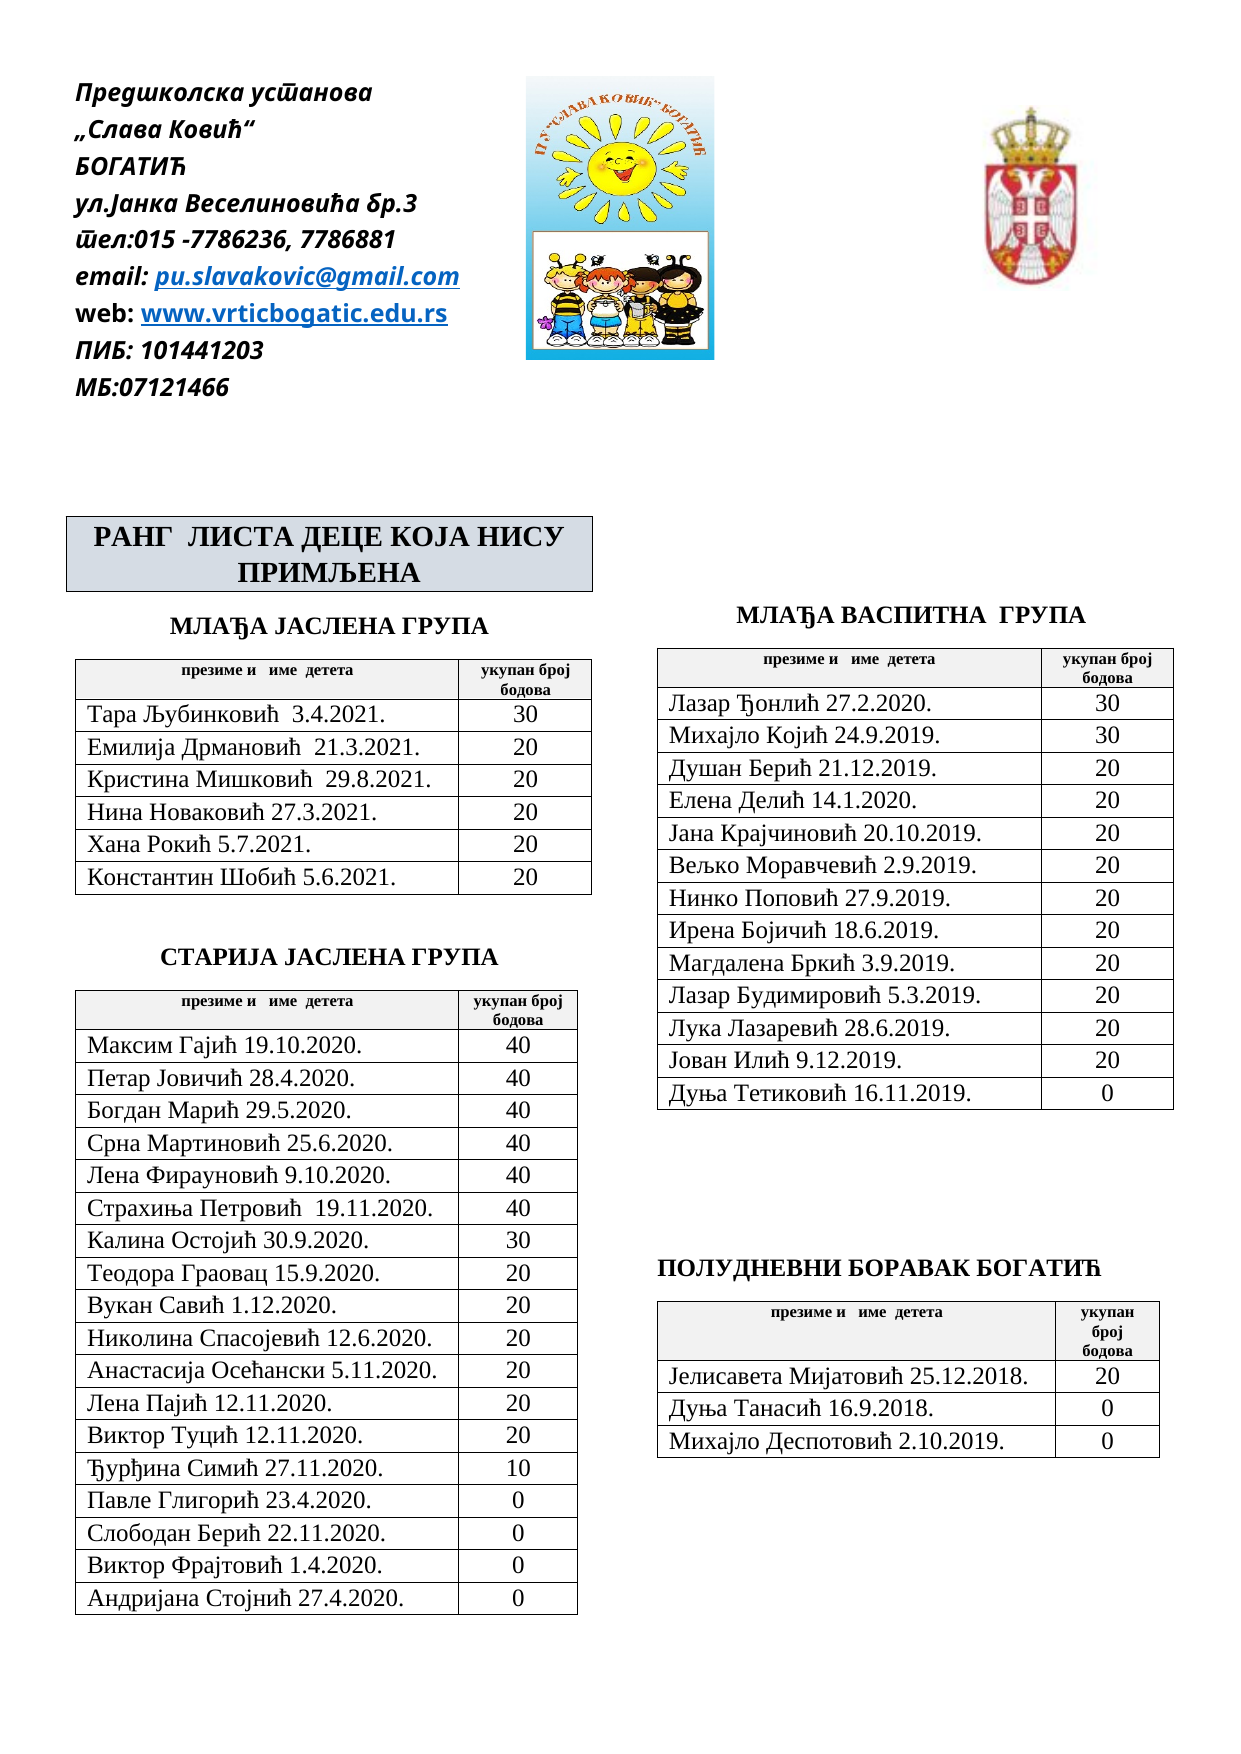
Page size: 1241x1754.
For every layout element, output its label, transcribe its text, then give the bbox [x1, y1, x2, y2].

table_cell 20 [1056, 1361, 1159, 1392]
table_cell Страхиња Петровић 19.11.2020. [76, 1193, 458, 1224]
table_cell 20 [1042, 818, 1173, 849]
table_cell Петар Јовичић 28.4.2020. [76, 1063, 458, 1094]
table_cell 0 [459, 1583, 577, 1614]
table_cell Јелисавета Мијатовић 25.12.2018. [658, 1361, 1055, 1392]
table_cell 40 [459, 1030, 577, 1062]
table_cell 20 [459, 1258, 577, 1289]
table_cell 20 [459, 1355, 577, 1387]
text ул.Јанка Веселиновића бр.3 [75, 185, 525, 219]
table_cell Ирена Бојичић 18.6.2019. [658, 915, 1041, 947]
text БОГАТИЋ [75, 148, 525, 183]
table_cell 20 [459, 1388, 577, 1419]
table_cell 20 [459, 830, 591, 861]
table_cell 40 [459, 1193, 577, 1224]
text „Слава Ковић“ [75, 112, 525, 146]
table_cell 30 [1042, 688, 1173, 719]
table_cell Хана Рокић 5.7.2021. [76, 830, 458, 861]
table_cell Јана Крајчиновић 20.10.2019. [658, 818, 1041, 849]
table_cell 20 [459, 1323, 577, 1354]
table_cell 30 [1042, 720, 1173, 752]
table_cell Лена Фирауновић 9.10.2020. [76, 1160, 458, 1192]
table_cell Слободан Берић 22.11.2020. [76, 1518, 458, 1549]
table_cell 40 [459, 1095, 577, 1127]
picture [525, 76, 715, 358]
table_cell Елена Делић 14.1.2020. [658, 785, 1041, 817]
text МЛАЂА ВАСПИТНА ГРУПА [657, 600, 1165, 628]
table_cell Вељко Моравчевић 2.9.2019. [658, 850, 1041, 882]
table_cell Лазар Будимировић 5.3.2019. [658, 980, 1041, 1012]
table_cell 20 [459, 797, 591, 828]
table_cell 20 [1042, 785, 1173, 817]
table_cell 20 [459, 1420, 577, 1452]
table_cell 20 [459, 732, 591, 763]
text СТАРИЈА ЈАСЛЕНА ГРУПА [75, 942, 583, 971]
table_header укупан број бодова [459, 660, 591, 698]
table_cell 20 [459, 765, 591, 796]
table_header укупан број бодова [459, 991, 577, 1029]
table_cell 20 [1042, 1045, 1173, 1077]
table_cell Виктор Туцић 12.11.2020. [76, 1420, 458, 1452]
table_cell Емилија Дрмановић 21.3.2021. [76, 732, 458, 763]
table_cell 20 [1042, 883, 1173, 914]
table_cell Павле Глигорић 23.4.2020. [76, 1485, 458, 1517]
table_header укупан број бодова [1042, 649, 1173, 687]
table_cell 20 [459, 1290, 577, 1322]
table_header презиме и име детета [658, 1302, 1055, 1360]
table_cell 30 [459, 1225, 577, 1257]
table_cell 0 [1056, 1426, 1159, 1457]
table_cell 30 [459, 700, 591, 731]
table_cell 20 [1042, 1013, 1173, 1044]
table_cell Кристина Мишковић 29.8.2021. [76, 765, 458, 796]
table_cell 40 [459, 1063, 577, 1094]
table_cell Нинко Поповић 27.9.2019. [658, 883, 1041, 914]
table_cell Михајло Којић 24.9.2019. [658, 720, 1041, 752]
table_cell Максим Гајић 19.10.2020. [76, 1030, 458, 1062]
table_cell Анастасија Осећански 5.11.2020. [76, 1355, 458, 1387]
text web: www.vrticbogatic.edu.rs [75, 296, 525, 330]
table_cell Николина Спасојевић 12.6.2020. [76, 1323, 458, 1354]
table_cell Михајло Деспотовић 2.10.2019. [658, 1426, 1055, 1457]
table_cell 20 [1042, 980, 1173, 1012]
table_cell 40 [459, 1128, 577, 1159]
text email: pu.slavakovic@gmail.com [75, 259, 525, 293]
table_cell 0 [459, 1518, 577, 1549]
table_cell Јован Илић 9.12.2019. [658, 1045, 1041, 1077]
table_header укупан број бодова [1056, 1302, 1159, 1360]
table_cell 0 [1056, 1393, 1159, 1425]
table_cell Магдалена Бркић 3.9.2019. [658, 948, 1041, 979]
table_cell 20 [1042, 915, 1173, 947]
text тел:015 -7786236, 7786881 [75, 222, 525, 256]
table_cell 0 [459, 1550, 577, 1582]
table_cell Андријана Стојнић 27.4.2020. [76, 1583, 458, 1614]
text ПОЛУДНЕВНИ БОРАВАК БОГАТИЋ [657, 1253, 1165, 1282]
table_cell 20 [459, 862, 591, 893]
text МБ:07121466 [75, 369, 583, 403]
table_cell Калина Остојић 30.9.2020. [76, 1225, 458, 1257]
table_cell Лазар Ђонлић 27.2.2020. [658, 688, 1041, 719]
table_cell 10 [459, 1453, 577, 1484]
table_cell Вукан Савић 1.12.2020. [76, 1290, 458, 1322]
text РАНГ ЛИСТА ДЕЦЕ КОЈА НИСУ ПРИМЉЕНА [67, 517, 592, 591]
table_cell Лука Лазаревић 28.6.2019. [658, 1013, 1041, 1044]
table_cell 40 [459, 1160, 577, 1192]
table_cell Константин Шобић 5.6.2021. [76, 862, 458, 893]
table_cell 0 [1042, 1078, 1173, 1109]
table_cell 20 [1042, 850, 1173, 882]
table_cell Дуња Танасић 16.9.2018. [658, 1393, 1055, 1425]
text ПИБ: 101441203 [75, 332, 583, 366]
table_cell Теодора Граовац 15.9.2020. [76, 1258, 458, 1289]
table_cell Лена Пајић 12.11.2020. [76, 1388, 458, 1419]
picture [897, 105, 1162, 289]
table_header презиме и име детета [76, 660, 458, 698]
table_cell Срна Мартиновић 25.6.2020. [76, 1128, 458, 1159]
table_cell Нина Новаковић 27.3.2021. [76, 797, 458, 828]
table_cell Богдан Марић 29.5.2020. [76, 1095, 458, 1127]
table_cell 0 [459, 1485, 577, 1517]
table_cell Душан Берић 21.12.2019. [658, 753, 1041, 784]
table_cell Виктор Фрајтовић 1.4.2020. [76, 1550, 458, 1582]
text МЛАЂА ЈАСЛЕНА ГРУПА [75, 611, 583, 640]
table_cell Тара Љубинковић 3.4.2021. [76, 700, 458, 731]
table_cell 20 [1042, 753, 1173, 784]
table_header презиме и име детета [76, 991, 458, 1029]
text Предшколска установа [75, 75, 583, 109]
table_cell Ђурђина Симић 27.11.2020. [76, 1453, 458, 1484]
table_cell Дуња Тетиковић 16.11.2019. [658, 1078, 1041, 1109]
table_header презиме и име детета [658, 649, 1041, 687]
table_cell 20 [1042, 948, 1173, 979]
